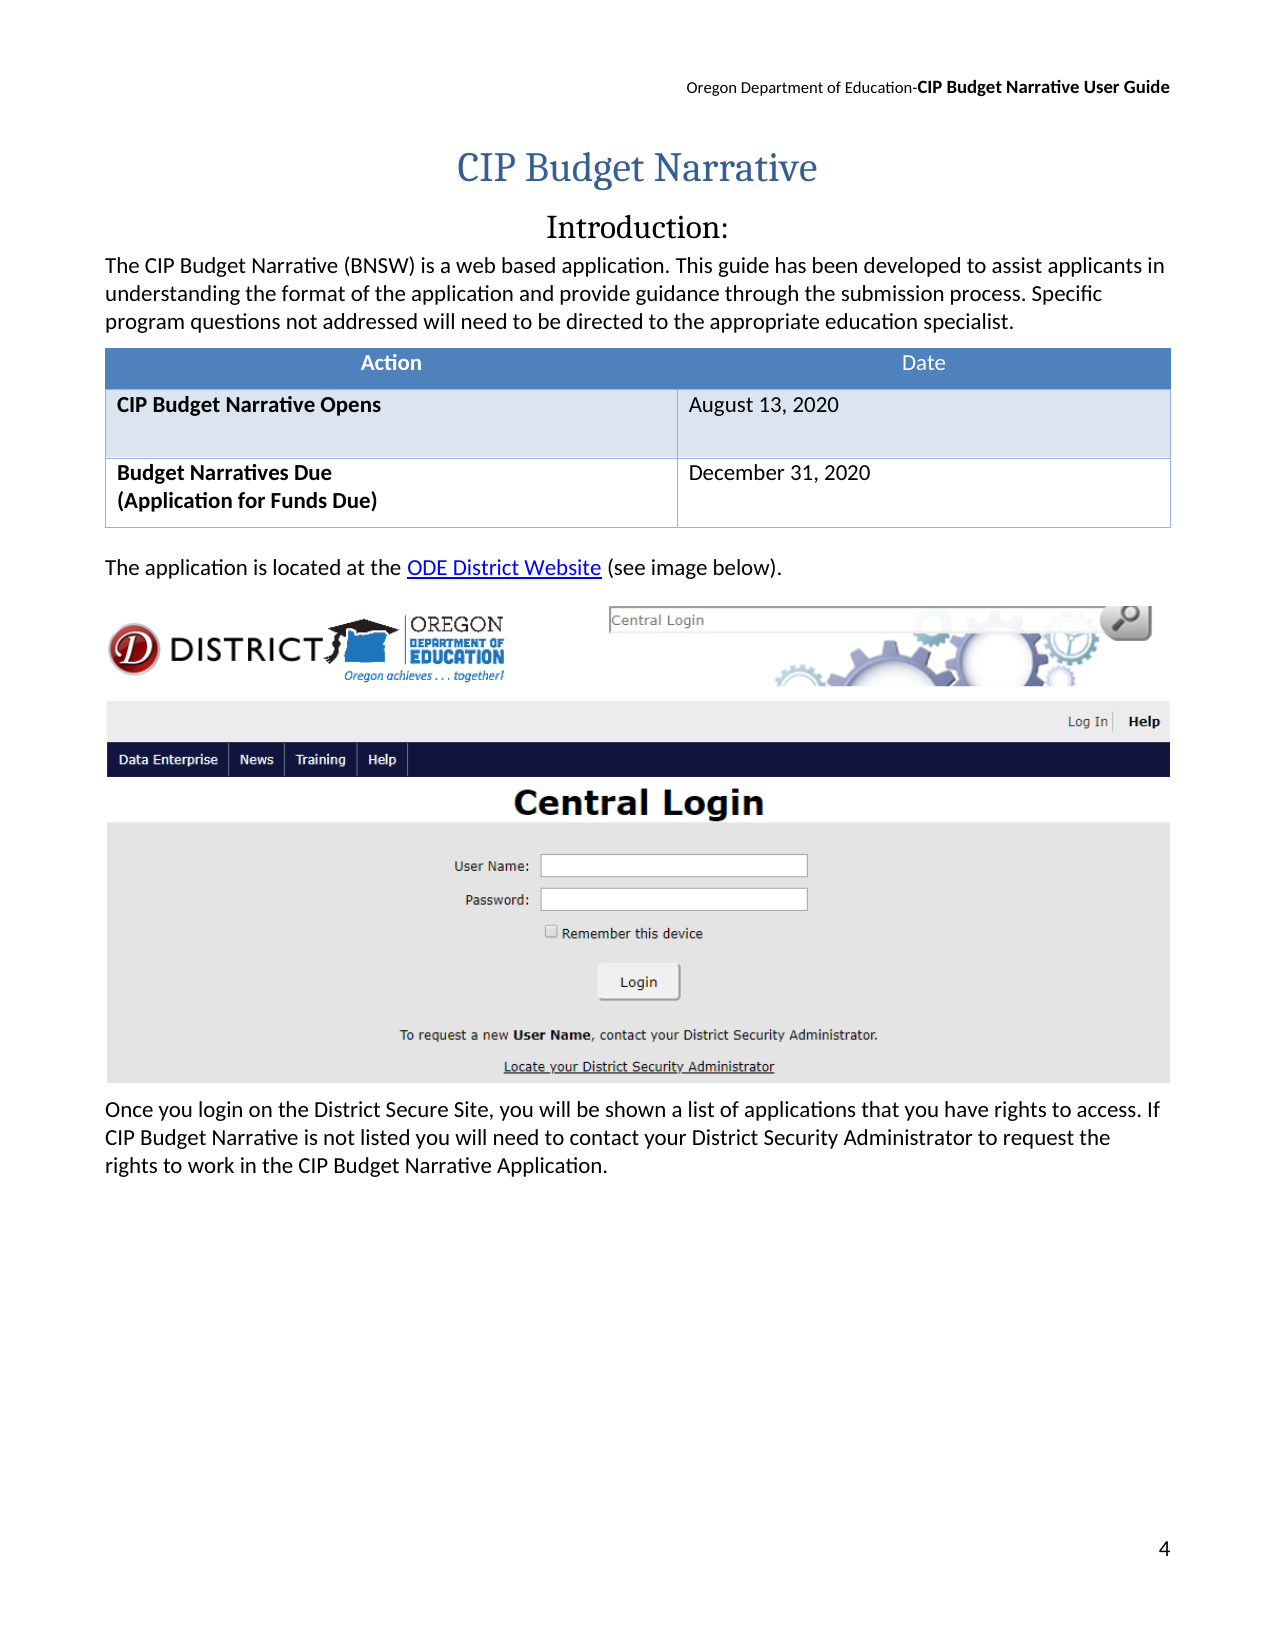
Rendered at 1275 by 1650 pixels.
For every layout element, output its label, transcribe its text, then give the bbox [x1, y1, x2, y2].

subtitle Introduction: [105, 208, 1170, 247]
table_cell August 13, 2020 [678, 390, 1170, 457]
text Once you login on the District Secure Site, you will be shown a list of applications that you have rights to access. If CIP Budget Narrative is not listed you will need to contact your District Security Administrator to request the rights to work in the CIP Budget Narrative Application. [105, 1095, 1170, 1179]
picture [105, 606, 1170, 1083]
table_cell CIP Budget Narrative Opens [106, 390, 677, 457]
subtitle CIP Budget Narrative [105, 144, 1170, 192]
table_cell Budget Narratives Due (Application for Funds Due) [106, 459, 677, 527]
table_header Action [106, 349, 677, 389]
table_header Date [678, 349, 1170, 389]
table_cell December 31, 2020 [678, 459, 1170, 527]
text The CIP Budget Narrative (BNSW) is a web based application. This guide has been developed to assist applicants in understanding the format of the application and provide guidance through the submission process. Specific program questions not addressed will need to be directed to the appropriate education specialist. [105, 251, 1170, 335]
text The application is located at the ODE District Website (see image below). [105, 553, 1170, 581]
